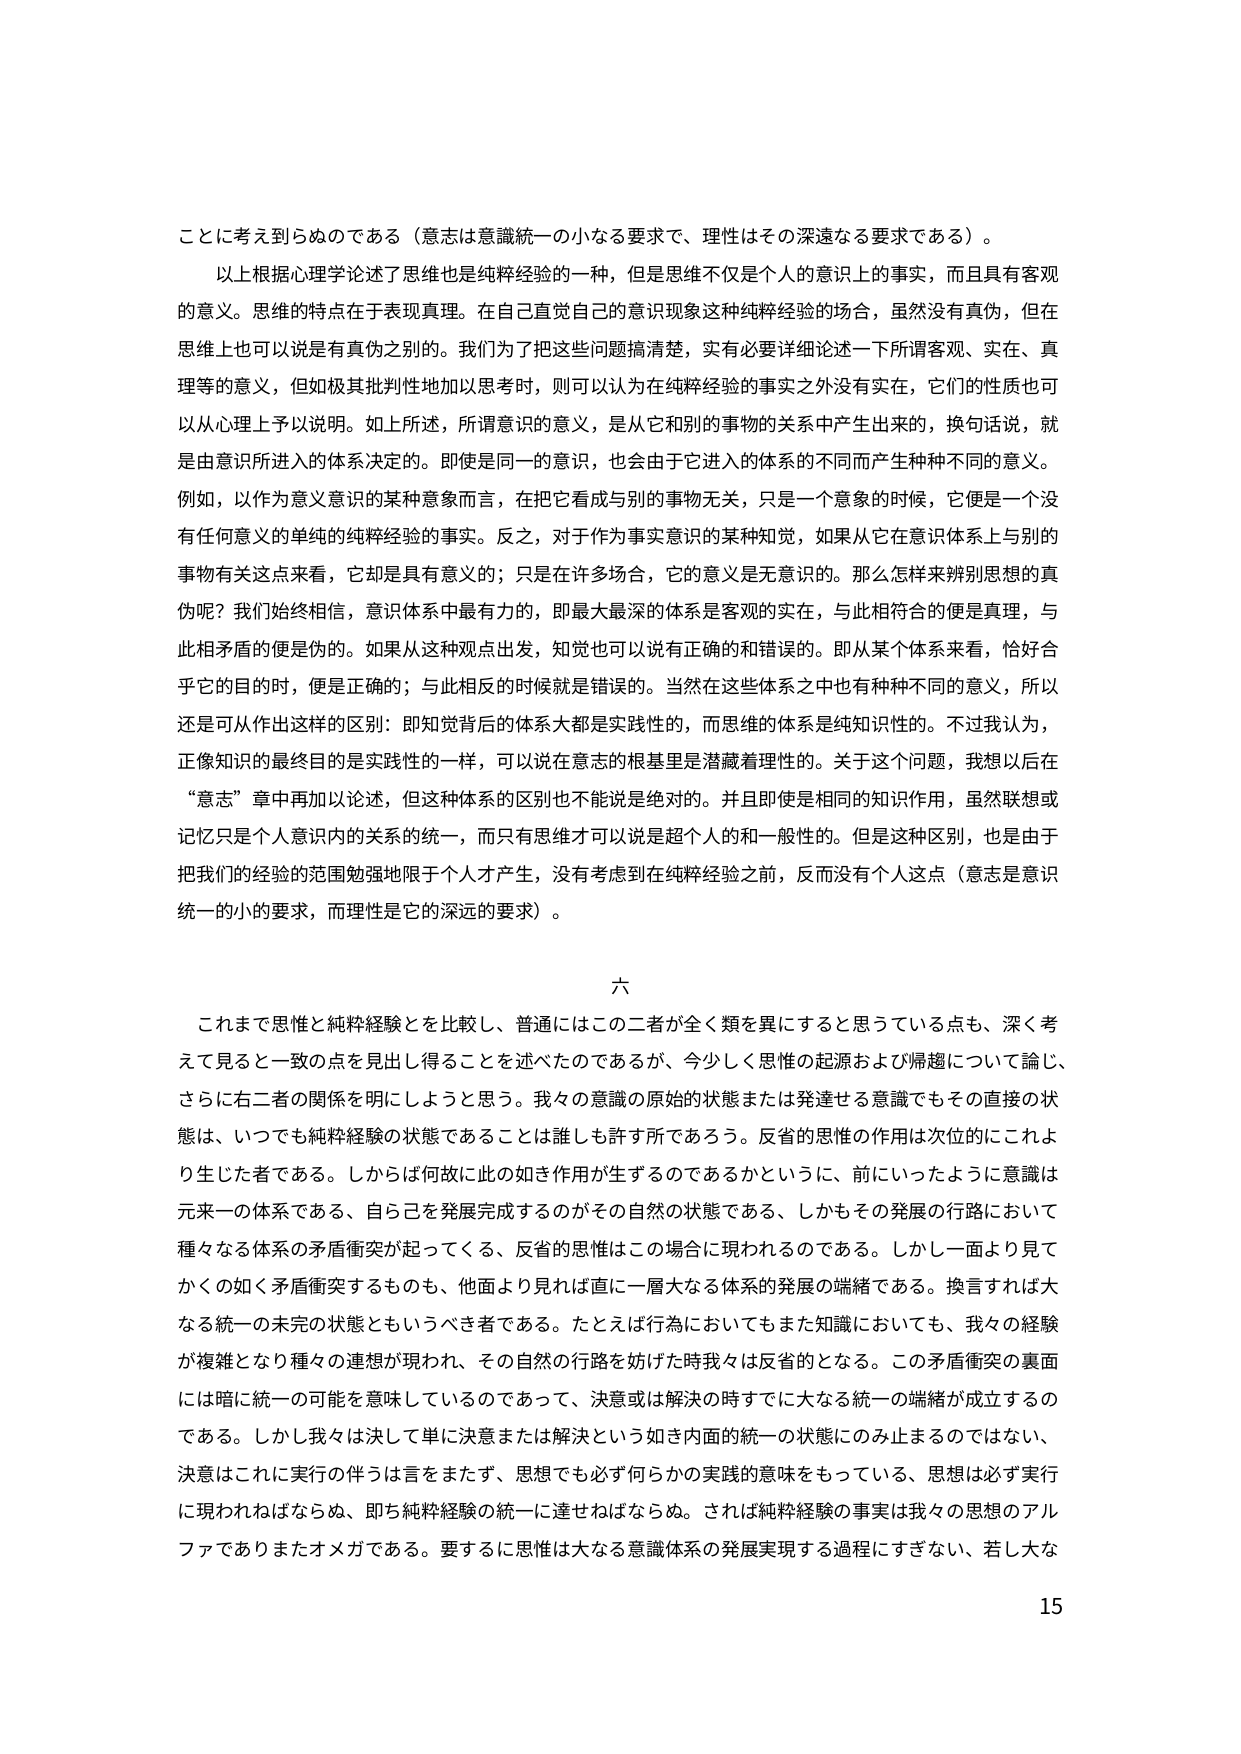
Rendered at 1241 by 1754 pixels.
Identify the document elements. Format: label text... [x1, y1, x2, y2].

text 六 [177, 967, 1063, 1004]
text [177, 217, 1063, 254]
text 以上根据心理学论述了思维也是纯粹经验的一种，但是思维不仅是个人的意识上的事实，而且具有客观的意义。思维的特点在于表现真理。在自己直觉自己的意识现象这种纯粹经验的场合，虽然没有真伪，但在思维上也可以说是有真伪之别的。我们为了把这些问题搞清楚，实有必要详细论述一下所谓客观、实在、真理等的意义，但如极其批判性地加以思考时，则可以认为在纯粹经验的事实之外没有实在，它们的性质也可以从心理上予以说明。如上所述，所谓意识的意义，是从它和别的事物的关系中产生出来的，换句话说，就是由意识所进入的体系决定的。即使是同一的意识，也会由于它进入的体系的不同而产生种种不同的意义。例如，以作为意义意识的某种意象而言，在把它看成与别的事物无关，只是一个意象的时候，它便是一个没有任何意义的单纯的纯粹经验的事实。反之，对于作为事实意识的某种知觉，如果从它在意识体系上与别的事物有关这点来看，它却是具有意义的；只是在许多场合，它的意义是无意识的。那么怎样来辨别思想的真伪呢？我们始终相信，意识体系中最有力的，即最大最深的体系是客观的实在，与此相符合的便是真理，与此相矛盾的便是伪的。如果从这种观点出发，知觉也可以说有正确的和错误的。即从某个体系来看，恰好合乎它的目的时，便是正确的；与此相反的时候就是错误的。当然在这些体系之中也有种种不同的意义，所以还是可从作出这样的区别：即知觉背后的体系大都是实践性的，而思维的体系是纯知识性的。不过我认为，正像知识的最终目的是实践性的一样，可以说在意志的根基里是潜藏着理性的。关于这个问题，我想以后在“意志”章中再加以论述，但这种体系的区别也不能说是绝对的。并且即使是相同的知识作用，虽然联想或记忆只是个人意识内的关系的统一，而只有思维才可以说是超个人的和一般性的。但是这种区别，也是由于把我们的经验的范围勉强地限于个人才产生，没有考虑到在纯粹经验之前，反而没有个人这点（意志是意识统一的小的要求，而理性是它的深远的要求）。 [177, 254, 1063, 929]
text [177, 1004, 1063, 1567]
